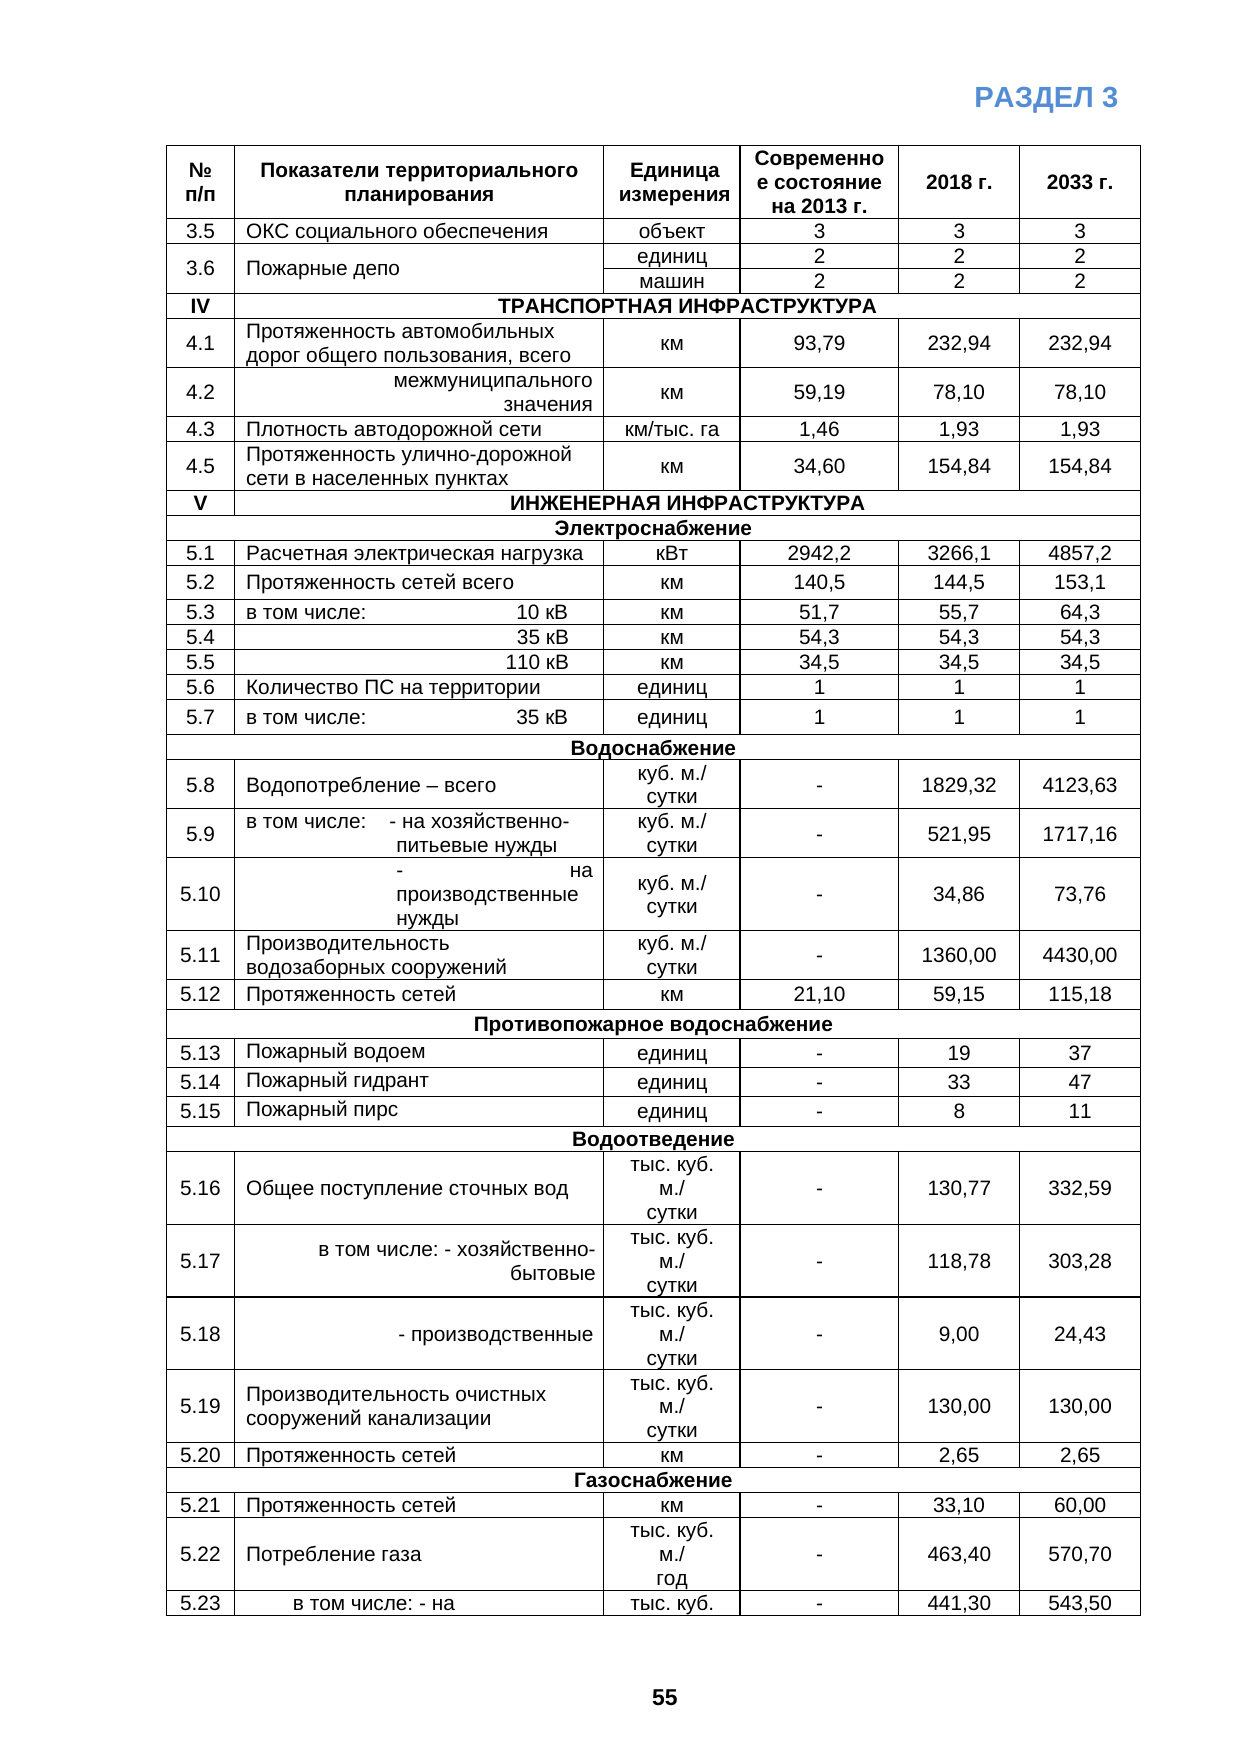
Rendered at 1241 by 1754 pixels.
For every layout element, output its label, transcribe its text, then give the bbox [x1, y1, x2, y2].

table_cell единиц [604, 244, 739, 268]
table_cell 154,84 [1020, 442, 1140, 489]
table_cell 5.11 [167, 931, 234, 979]
table_cell 1,46 [741, 417, 898, 441]
table_cell тыс. куб. м./ год [604, 1518, 739, 1590]
table_cell Протяженность сетей [235, 980, 603, 1008]
table_cell 2942,2 [741, 541, 898, 564]
table_cell 34,5 [741, 650, 898, 673]
table_cell 4.1 [167, 319, 234, 367]
table_cell 441,30 [899, 1591, 1019, 1615]
table_cell 5.6 [167, 675, 234, 698]
table_cell 1 [899, 700, 1019, 734]
table_cell - [741, 1039, 898, 1067]
table_cell 2 [899, 244, 1019, 268]
table_cell 78,10 [1020, 368, 1140, 416]
table_cell 5.14 [167, 1068, 234, 1096]
table_cell 232,94 [1020, 319, 1140, 367]
table_cell 4857,2 [1020, 541, 1140, 564]
table_cell 110 кВ [235, 650, 603, 673]
table_cell 5.13 [167, 1039, 234, 1067]
table_cell в том числе: - хозяйственно-бытовые [235, 1225, 603, 1296]
table_cell 4123,63 [1020, 760, 1140, 808]
table_cell 33,10 [899, 1493, 1019, 1517]
table_cell 1 [741, 700, 898, 734]
table_cell кВт [604, 541, 739, 564]
table_cell тыс. куб. м./ сутки [604, 1225, 739, 1296]
table_cell 130,77 [899, 1152, 1019, 1223]
table_cell 5.4 [167, 625, 234, 648]
table_cell в том числе: 10 кВ [235, 600, 603, 623]
table_cell Пожарный пирс [235, 1097, 603, 1126]
table_cell межмуниципального значения [235, 368, 603, 416]
table_cell 570,70 [1020, 1518, 1140, 1590]
table_cell 2,65 [899, 1443, 1019, 1467]
table_cell 35 кВ [235, 625, 603, 648]
table_cell тыс. куб. м./ сутки [604, 1370, 739, 1442]
table_cell 2 [899, 269, 1019, 293]
table_cell 34,60 [741, 442, 898, 489]
table_cell 153,1 [1020, 566, 1140, 598]
table_cell 51,7 [741, 600, 898, 623]
table_cell 140,5 [741, 566, 898, 598]
table_cell 1 [741, 675, 898, 698]
table_cell 1717,16 [1020, 809, 1140, 857]
table_cell - [741, 1493, 898, 1517]
table_cell 115,18 [1020, 980, 1140, 1008]
table_cell 59,15 [899, 980, 1019, 1008]
table_cell объект [604, 219, 739, 243]
table_cell 24,43 [1020, 1298, 1140, 1369]
table_cell км [604, 625, 739, 648]
table_cell - на производственные нужды [235, 858, 603, 930]
table_cell Водоотведение [167, 1127, 1140, 1151]
table_cell 78,10 [899, 368, 1019, 416]
table_cell 3 [899, 219, 1019, 243]
table_cell - [741, 809, 898, 857]
table_cell Электроснабжение [167, 516, 1140, 539]
table_cell 2 [1020, 269, 1140, 293]
table_cell 73,76 [1020, 858, 1140, 930]
table_cell единиц [604, 1039, 739, 1067]
table_cell 2 [1020, 244, 1140, 268]
table_cell км [604, 442, 739, 489]
table_cell 5.19 [167, 1370, 234, 1442]
table_cell 5.10 [167, 858, 234, 930]
table_header Современное состояние на 2013 г. [741, 146, 898, 218]
table_cell 1 [899, 675, 1019, 698]
table_cell Противопожарное водоснабжение [167, 1010, 1140, 1038]
table_cell V [167, 491, 234, 514]
table_cell 5.8 [167, 760, 234, 808]
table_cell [235, 1591, 603, 1615]
table_cell Производительность очистных сооружений канализации [235, 1370, 603, 1442]
table_cell км [604, 1493, 739, 1517]
table_cell 3 [1020, 219, 1140, 243]
table_cell 34,5 [899, 650, 1019, 673]
table_cell 5.17 [167, 1225, 234, 1296]
table_cell единиц [604, 700, 739, 734]
table_cell 2 [741, 244, 898, 268]
table_cell 5.16 [167, 1152, 234, 1223]
table_cell 144,5 [899, 566, 1019, 598]
table_cell - [741, 1518, 898, 1590]
table_cell Расчетная электрическая нагрузка [235, 541, 603, 564]
table_cell км [604, 600, 739, 623]
table_cell 8 [899, 1097, 1019, 1126]
table_cell 5.22 [167, 1518, 234, 1590]
table_cell тыс. куб. м./ сутки [604, 1152, 739, 1223]
table_cell 60,00 [1020, 1493, 1140, 1517]
table_cell 118,78 [899, 1225, 1019, 1296]
table_cell 154,84 [899, 442, 1019, 489]
table_cell 19 [899, 1039, 1019, 1067]
table_cell в том числе: 35 кВ [235, 700, 603, 734]
table_header Показатели территориального планирования [235, 146, 603, 218]
table_cell 1360,00 [899, 931, 1019, 979]
table_cell единиц [604, 1097, 739, 1126]
table_cell 9,00 [899, 1298, 1019, 1369]
table_header 2018 г. [899, 146, 1019, 218]
table_header 2033 г. [1020, 146, 1140, 218]
table_cell 1,93 [1020, 417, 1140, 441]
table_cell IV [167, 294, 234, 318]
table_cell куб. м./ сутки [604, 931, 739, 979]
table_cell 4430,00 [1020, 931, 1140, 979]
table_cell Водоснабжение [167, 735, 1140, 759]
table_cell - [741, 1097, 898, 1126]
table_cell 5.5 [167, 650, 234, 673]
table_cell - [741, 931, 898, 979]
table_cell 130,00 [1020, 1370, 1140, 1442]
table_cell 5.9 [167, 809, 234, 857]
table_cell Количество ПС на территории [235, 675, 603, 698]
table_cell км/тыс. га [604, 417, 739, 441]
table_cell 5.1 [167, 541, 234, 564]
table_cell км [604, 566, 739, 598]
table_cell - [741, 1370, 898, 1442]
table_cell 93,79 [741, 319, 898, 367]
table_header № п/п [167, 146, 234, 218]
table_cell Протяженность сетей [235, 1493, 603, 1517]
table_cell Пожарные депо [235, 244, 603, 293]
table_cell куб. м./ сутки [604, 809, 739, 857]
table_cell 54,3 [899, 625, 1019, 648]
table_cell 5.15 [167, 1097, 234, 1126]
table_cell - [741, 858, 898, 930]
table_cell 5.23 [167, 1591, 234, 1615]
table_cell единиц [604, 675, 739, 698]
table_cell км [604, 319, 739, 367]
table_cell - [741, 1068, 898, 1096]
table_cell - [741, 1298, 898, 1369]
table_cell Протяженность сетей всего [235, 566, 603, 598]
table_cell 3.5 [167, 219, 234, 243]
table_cell Общее поступление сточных вод [235, 1152, 603, 1223]
table_cell 130,00 [899, 1370, 1019, 1442]
table_cell ТРАНСПОРТНАЯ ИНФРАСТРУКТУРА [235, 294, 1140, 318]
table_cell 21,10 [741, 980, 898, 1008]
table_cell 34,5 [1020, 650, 1140, 673]
table_cell 543,50 [1020, 1591, 1140, 1615]
table_cell тыс. куб. м./ год [604, 1591, 739, 1615]
table_cell Производительность водозаборных сооружений [235, 931, 603, 979]
table_cell 5.12 [167, 980, 234, 1008]
table_cell - [741, 1225, 898, 1296]
table_cell 54,3 [1020, 625, 1140, 648]
table_cell 5.7 [167, 700, 234, 734]
table_cell 5.21 [167, 1493, 234, 1517]
table_cell Газоснабжение [167, 1468, 1140, 1492]
table_cell 5.2 [167, 566, 234, 598]
table_cell Пожарный гидрант [235, 1068, 603, 1096]
table_cell ИНЖЕНЕРНАЯ ИНФРАСТРУКТУРА [235, 491, 1140, 514]
table_cell км [604, 368, 739, 416]
table_cell тыс. куб. м./ сутки [604, 1298, 739, 1369]
table_cell - [741, 1152, 898, 1223]
table_cell Водопотребление – всего [235, 760, 603, 808]
table_cell 1829,32 [899, 760, 1019, 808]
table_cell в том числе: - на хозяйственно-питьевые нужды [235, 809, 603, 857]
table_cell 332,59 [1020, 1152, 1140, 1223]
table_cell 3 [741, 219, 898, 243]
table_cell Плотность автодорожной сети [235, 417, 603, 441]
table_cell машин [604, 269, 739, 293]
table_cell 33 [899, 1068, 1019, 1096]
table_cell 55,7 [899, 600, 1019, 623]
table_cell Протяженность автомобильных дорог общего пользования, всего [235, 319, 603, 367]
table_cell единиц [604, 1068, 739, 1096]
table_cell 11 [1020, 1097, 1140, 1126]
table_cell 5.18 [167, 1298, 234, 1369]
table_cell 47 [1020, 1068, 1140, 1096]
table_cell 3266,1 [899, 541, 1019, 564]
table_cell км [604, 980, 739, 1008]
table_cell 4.2 [167, 368, 234, 416]
table_cell км [604, 650, 739, 673]
table_cell куб. м./ сутки [604, 760, 739, 808]
table_cell 2,65 [1020, 1443, 1140, 1467]
table_cell 64,3 [1020, 600, 1140, 623]
table_cell Пожарный водоем [235, 1039, 603, 1067]
table_cell - [741, 760, 898, 808]
table_cell куб. м./ сутки [604, 858, 739, 930]
table_cell 1 [1020, 675, 1140, 698]
table_cell 5.3 [167, 600, 234, 623]
table_cell 59,19 [741, 368, 898, 416]
table_cell 5.20 [167, 1443, 234, 1467]
table_cell Протяженность сетей [235, 1443, 603, 1467]
table_cell - [741, 1591, 898, 1615]
table_cell 2 [741, 269, 898, 293]
table_cell 4.5 [167, 442, 234, 489]
table_cell 54,3 [741, 625, 898, 648]
table_cell 34,86 [899, 858, 1019, 930]
table_cell км [604, 1443, 739, 1467]
table_cell ОКС социального обеспечения [235, 219, 603, 243]
table_cell 1,93 [899, 417, 1019, 441]
table_cell - производственные [235, 1298, 603, 1369]
table_cell Протяженность улично-дорожной сети в населенных пунктах [235, 442, 603, 489]
table_cell - [741, 1443, 898, 1467]
table_cell 1 [1020, 700, 1140, 734]
table_cell 303,28 [1020, 1225, 1140, 1296]
table_cell 232,94 [899, 319, 1019, 367]
table_cell 521,95 [899, 809, 1019, 857]
table_cell 37 [1020, 1039, 1140, 1067]
table_cell 4.3 [167, 417, 234, 441]
table_cell 463,40 [899, 1518, 1019, 1590]
table_cell 3.6 [167, 244, 234, 293]
table_header Единица измерения [604, 146, 739, 218]
table_cell Потребление газа [235, 1518, 603, 1590]
